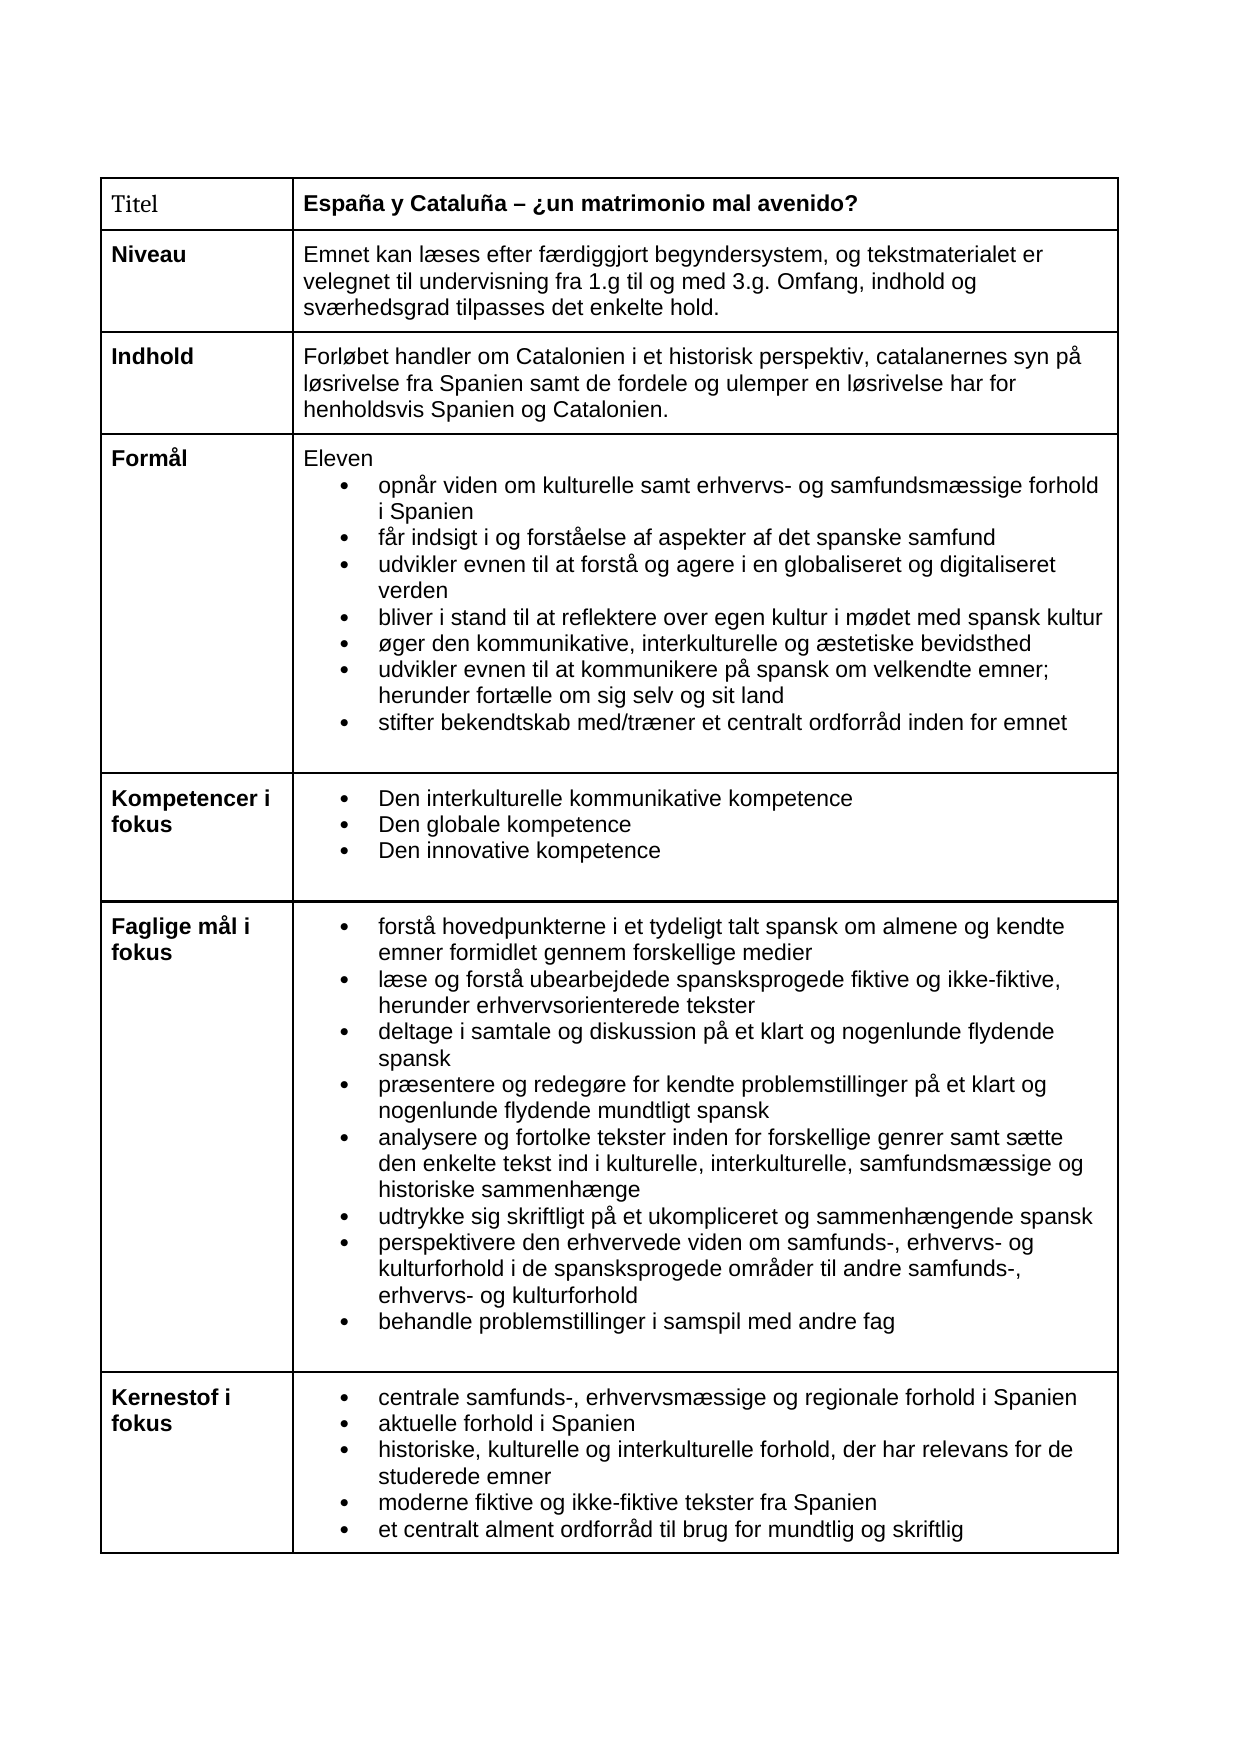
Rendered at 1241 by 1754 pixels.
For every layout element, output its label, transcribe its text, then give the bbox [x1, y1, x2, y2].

table_cell Formål [102, 435, 292, 772]
table_cell forstå hovedpunkterne i et tydeligt talt spansk om almene og kendte emner formidlet gennem forskellige medier læse og forstå ubearbejdede spansksprogede fiktive og ikke-fiktive, herunder erhvervsorienterede tekster deltage i samtale og diskussion på et klart og nogenlunde flydende spansk præsentere og redegøre for kendte problemstillinger på et klart og nogenlunde flydende mundtligt spansk analysere og fortolke tekster inden for forskellige genrer samt sætte den enkelte tekst ind i kulturelle, interkulturelle, samfundsmæssige og historiske sammenhænge udtrykke sig skriftligt på et ukompliceret og sammenhængende spansk perspektivere den erhvervede viden om samfunds-, erhvervs- og kulturforhold i de spansksprogede områder til andre samfunds-, erhvervs- og kulturforhold behandle problemstillinger i samspil med andre fag [294, 903, 1117, 1371]
table_cell Den interkulturelle kommunikative kompetence Den globale kompetence Den innovative kompetence [294, 774, 1117, 900]
table_cell Emnet kan læses efter færdiggjort begyndersystem, og tekstmaterialet er velegnet til undervisning fra 1.g til og med 3.g. Omfang, indhold og sværhedsgrad tilpasses det enkelte hold. [294, 231, 1117, 331]
table_cell Forløbet handler om Catalonien i et historisk perspektiv, catalanernes syn på løsrivelse fra Spanien samt de fordele og ulemper en løsrivelse har for henholdsvis Spanien og Catalonien. [294, 333, 1117, 433]
table_header España y Cataluña – ¿un matrimonio mal avenido? [294, 179, 1117, 229]
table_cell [294, 1373, 1117, 1552]
table_cell Kernestof i fokus [102, 1373, 292, 1552]
table_cell Indhold [102, 333, 292, 433]
table_cell Faglige mål i fokus [102, 903, 292, 1371]
table_cell Kompetencer i fokus [102, 774, 292, 900]
table_cell Eleven opnår viden om kulturelle samt erhvervs- og samfundsmæssige forhold i Spanien får indsigt i og forståelse af aspekter af det spanske samfund udvikler evnen til at forstå og agere i en globaliseret og digitaliseret verden bliver i stand til at reflektere over egen kultur i mødet med spansk kultur øger den kommunikative, interkulturelle og æstetiske bevidsthed udvikler evnen til at kommunikere på spansk om velkendte emner; herunder fortælle om sig selv og sit land stifter bekendtskab med/træner et centralt ordforråd inden for emnet [294, 435, 1117, 772]
table_header Titel [102, 179, 292, 229]
table_cell Niveau [102, 231, 292, 331]
